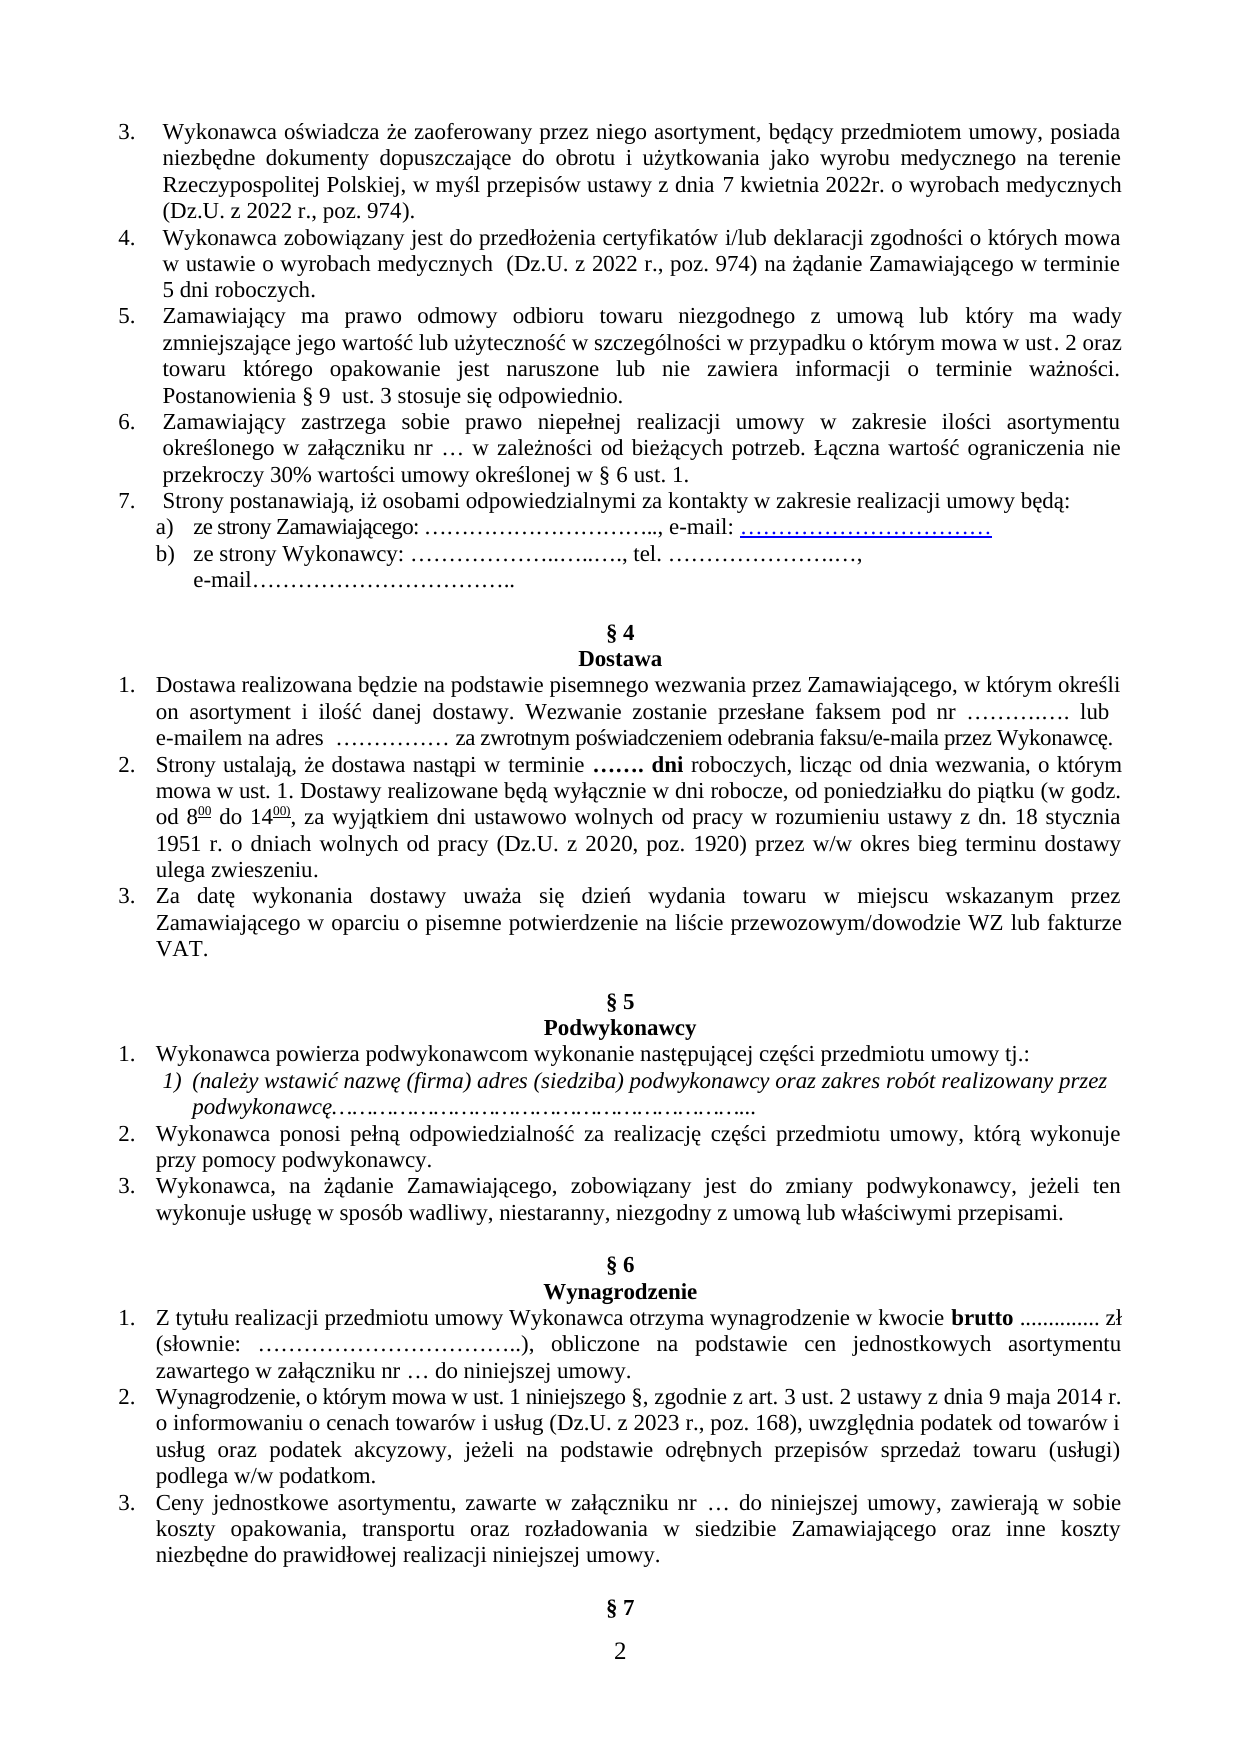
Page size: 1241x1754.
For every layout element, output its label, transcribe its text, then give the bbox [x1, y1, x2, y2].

text e-mail…………………………….. [193, 566, 1122, 592]
list ze strony Zamawiającego: ………………………….., e-mail: …………………………… [156, 513, 1122, 540]
list Ceny jednostkowe asortymentu, zawarte w załączniku nr … do niniejszej umowy, zawierają w sobie koszty opakowania, transportu oraz rozładowania w siedzibie Zamawiającego oraz inne koszty niezbędne do prawidłowej realizacji niniejszej umowy. [118, 1488, 1122, 1568]
list Wynagrodzenie, o którym mowa w ust. 1 niniejszego §, zgodnie z art. 3 ust. 2 ustawy z dnia 9 maja 2014 r. o informowaniu o cenach towarów i usług (Dz.U. z 2023 r., poz. 168), uwzględnia podatek od towarów i usług oraz podatek akcyzowy, jeżeli na podstawie odrębnych przepisów sprzedaż towaru (usługi) podlega w/w podatkom. [118, 1383, 1122, 1488]
list Wykonawca powierza podwykonawcom wykonanie następującej części przedmiotu umowy tj.: [118, 1041, 1122, 1067]
list Wykonawca zobowiązany jest do przedłożenia certyfikatów i/lub deklaracji zgodności o których mowa w ustawie o wyrobach medycznych (Dz.U. z 2022 r., poz. 974) na żądanie Zamawiającego w terminie 5 dni roboczych. [118, 223, 1122, 303]
list Strony postanawiają, iż osobami odpowiedzialnymi za kontakty w zakresie realizacji umowy będą: [118, 487, 1122, 513]
text § 6 [118, 1251, 1122, 1278]
text Wynagrodzenie [118, 1278, 1122, 1304]
list Wykonawca oświadcza że zaoferowany przez niego asortyment, będący przedmiotem umowy, posiada niezbędne dokumenty dopuszczające do obrotu i użytkowania jako wyrobu medycznego na terenie Rzeczypospolitej Polskiej, w myśl przepisów ustawy z dnia 7 kwietnia 2022r. o wyrobach medycznych (Dz.U. z 2022 r., poz. 974). [118, 118, 1122, 223]
list Za datę wykonania dostawy uważa się dzień wydania towaru w miejscu wskazanym przez Zamawiającego w oparciu o pisemne potwierdzenie na liście przewozowym/dowodzie WZ lub fakturze VAT. [118, 882, 1122, 961]
list Zamawiający zastrzega sobie prawo niepełnej realizacji umowy w zakresie ilości asortymentu określonego w załączniku nr … w zależności od bieżących potrzeb. Łączna wartość ograniczenia nie przekroczy 30% wartości umowy określonej w § 6 ust. 1. [118, 408, 1122, 487]
text Dostawa [118, 645, 1122, 672]
list (należy wstawić nazwę (firma) adres (siedziba) podwykonawcy oraz zakres robót realizowany przez podwykonawcę……………………………………………………... [162, 1067, 1122, 1119]
list Wykonawca ponosi pełną odpowiedzialność za realizację części przedmiotu umowy, którą wykonuje przy pomocy podwykonawcy. [118, 1119, 1122, 1172]
list Zamawiający ma prawo odmowy odbioru towaru niezgodnego z umową lub który ma wady zmniejszające jego wartość lub użyteczność w szczególności w przypadku o którym mowa w ust. 2 oraz towaru którego opakowanie jest naruszone lub nie zawiera informacji o terminie ważności. Postanowienia § 9 ust. 3 stosuje się odpowiednio. [118, 303, 1122, 408]
list Z tytułu realizacji przedmiotu umowy Wykonawca otrzyma wynagrodzenie w kwocie brutto .............. zł (słownie: ……………………………..), obliczone na podstawie cen jednostkowych asortymentu zawartego w załączniku nr … do niniejszej umowy. [118, 1304, 1122, 1383]
text § 4 [118, 619, 1122, 645]
list ze strony Wykonawcy: ………………..…..…., tel. ………………….…, [156, 540, 1122, 566]
text § 5 [118, 988, 1122, 1014]
list Strony ustalają, że dostawa nastąpi w terminie ……. dni roboczych, licząc od dnia wezwania, o którym mowa w ust. 1. Dostawy realizowane będą wyłącznie w dni robocze, od poniedziałku do piątku (w godz. od 800 do 1400), za wyjątkiem dni ustawowo wolnych od pracy w rozumieniu ustawy z dn. 18 stycznia 1951 r. o dniach wolnych od pracy (Dz.U. z 2020, poz. 1920) przez w/w okres bieg terminu dostawy ulega zwieszeniu. [118, 751, 1122, 882]
list Wykonawca, na żądanie Zamawiającego, zobowiązany jest do zmiany podwykonawcy, jeżeli ten wykonuje usługę w sposób wadliwy, niestaranny, niezgodny z umową lub właściwymi przepisami. [118, 1172, 1122, 1225]
list Dostawa realizowana będzie na podstawie pisemnego wezwania przez Zamawiającego, w którym określi on asortyment i ilość danej dostawy. Wezwanie zostanie przesłane faksem pod nr ……….…. lub e-mailem na adres …………… za zwrotnym poświadczeniem odebrania faksu/e-maila przez Wykonawcę. [118, 672, 1122, 751]
text § 7 [118, 1594, 1122, 1620]
text Podwykonawcy [118, 1014, 1122, 1041]
